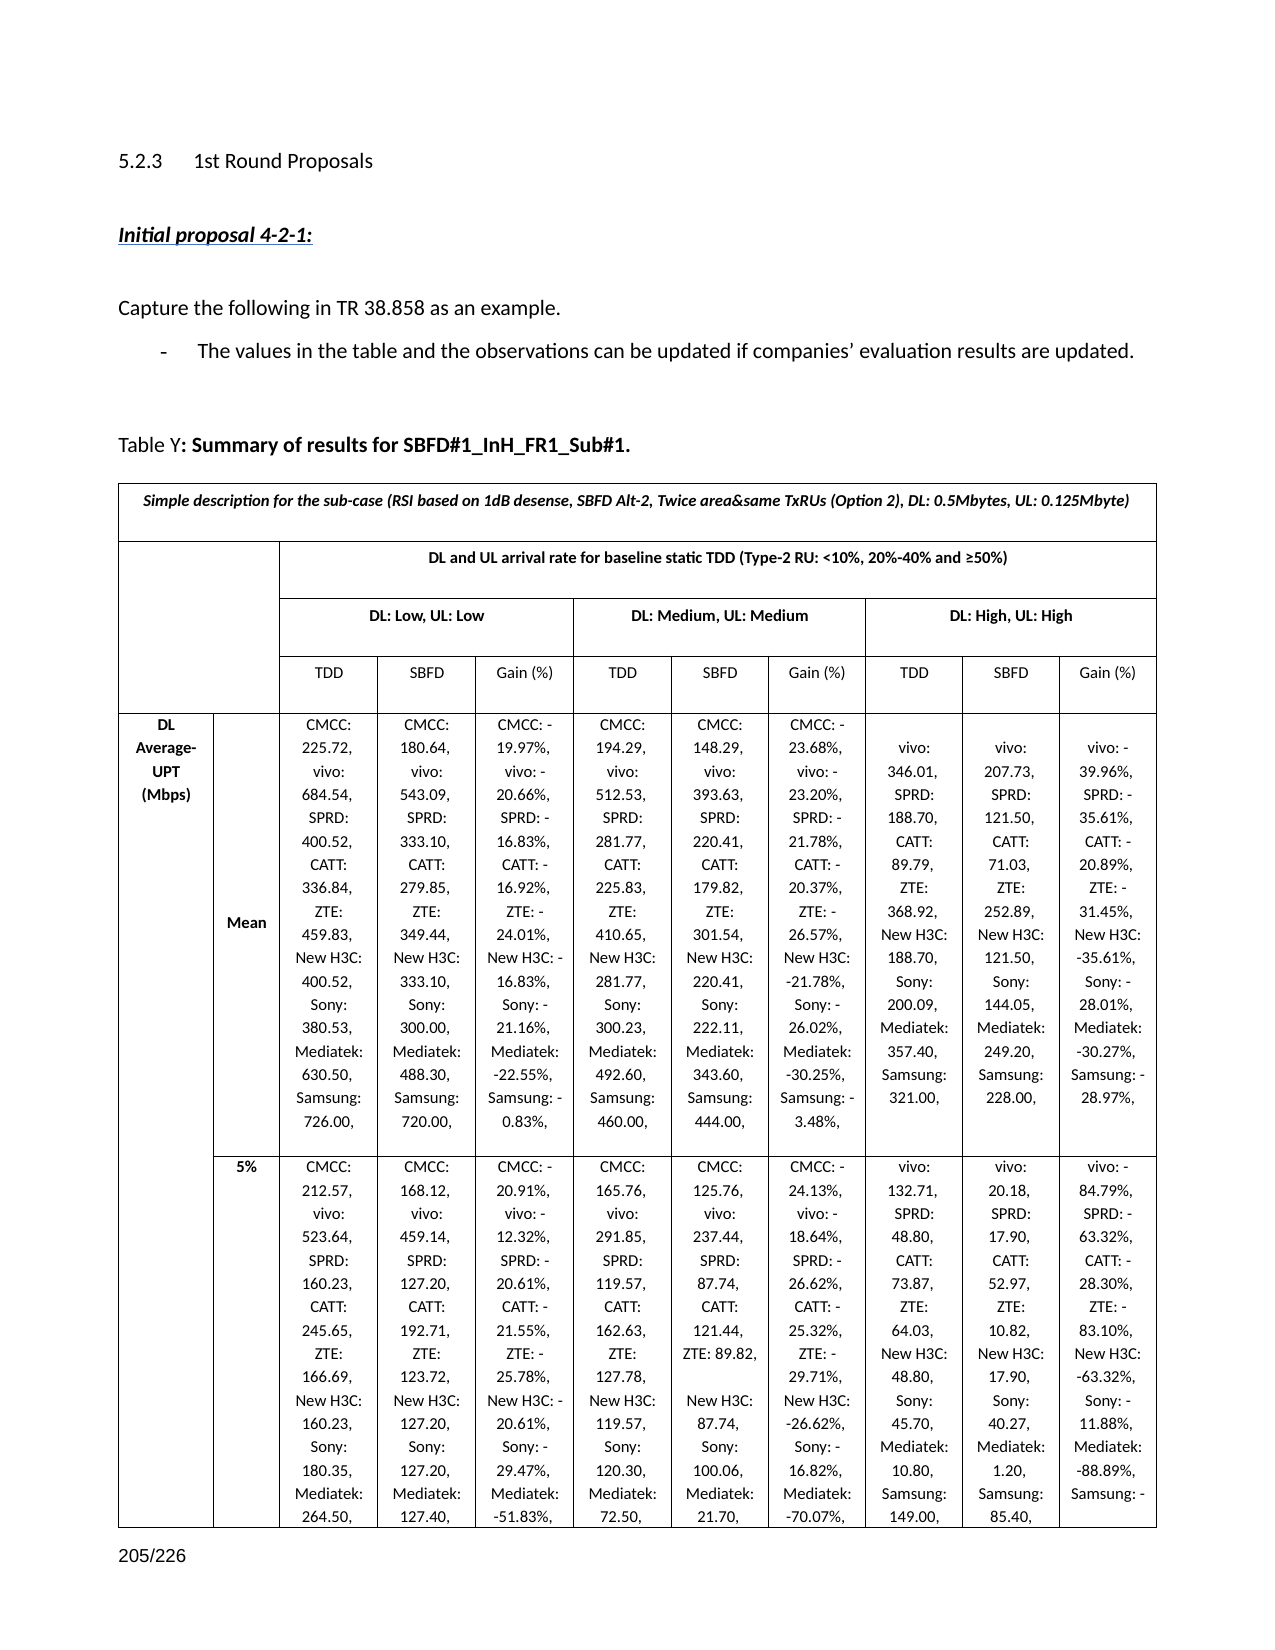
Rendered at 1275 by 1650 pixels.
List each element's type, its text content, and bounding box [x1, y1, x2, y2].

list The values in the table and the observations can be updated if companies’ evaluation results are updated. [160, 337, 1157, 364]
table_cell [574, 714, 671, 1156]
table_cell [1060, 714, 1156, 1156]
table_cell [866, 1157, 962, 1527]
text Table Y: Summary of results for SBFD#1_InH_FR1_Sub#1. [118, 432, 1157, 458]
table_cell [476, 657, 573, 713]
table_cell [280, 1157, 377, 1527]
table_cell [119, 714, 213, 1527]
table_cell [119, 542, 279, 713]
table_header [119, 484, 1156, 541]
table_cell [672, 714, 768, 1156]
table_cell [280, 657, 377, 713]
text Initial proposal 4-2-1: [118, 221, 1157, 247]
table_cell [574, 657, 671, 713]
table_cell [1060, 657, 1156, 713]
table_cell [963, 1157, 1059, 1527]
text Capture the following in TR 38.858 as an example. [118, 294, 1157, 321]
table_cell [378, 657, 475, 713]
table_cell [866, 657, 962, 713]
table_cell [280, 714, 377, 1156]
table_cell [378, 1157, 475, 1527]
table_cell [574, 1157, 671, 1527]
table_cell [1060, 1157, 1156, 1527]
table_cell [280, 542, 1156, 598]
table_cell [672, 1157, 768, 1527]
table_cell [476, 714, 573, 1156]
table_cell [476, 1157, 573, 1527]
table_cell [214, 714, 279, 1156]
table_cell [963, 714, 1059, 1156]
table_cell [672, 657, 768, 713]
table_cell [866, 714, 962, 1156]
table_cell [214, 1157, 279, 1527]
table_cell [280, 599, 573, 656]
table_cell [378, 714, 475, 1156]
list 1st Round Proposals [118, 148, 1157, 174]
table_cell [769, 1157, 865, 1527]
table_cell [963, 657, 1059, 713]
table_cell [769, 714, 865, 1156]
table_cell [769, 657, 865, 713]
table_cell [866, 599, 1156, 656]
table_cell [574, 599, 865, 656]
